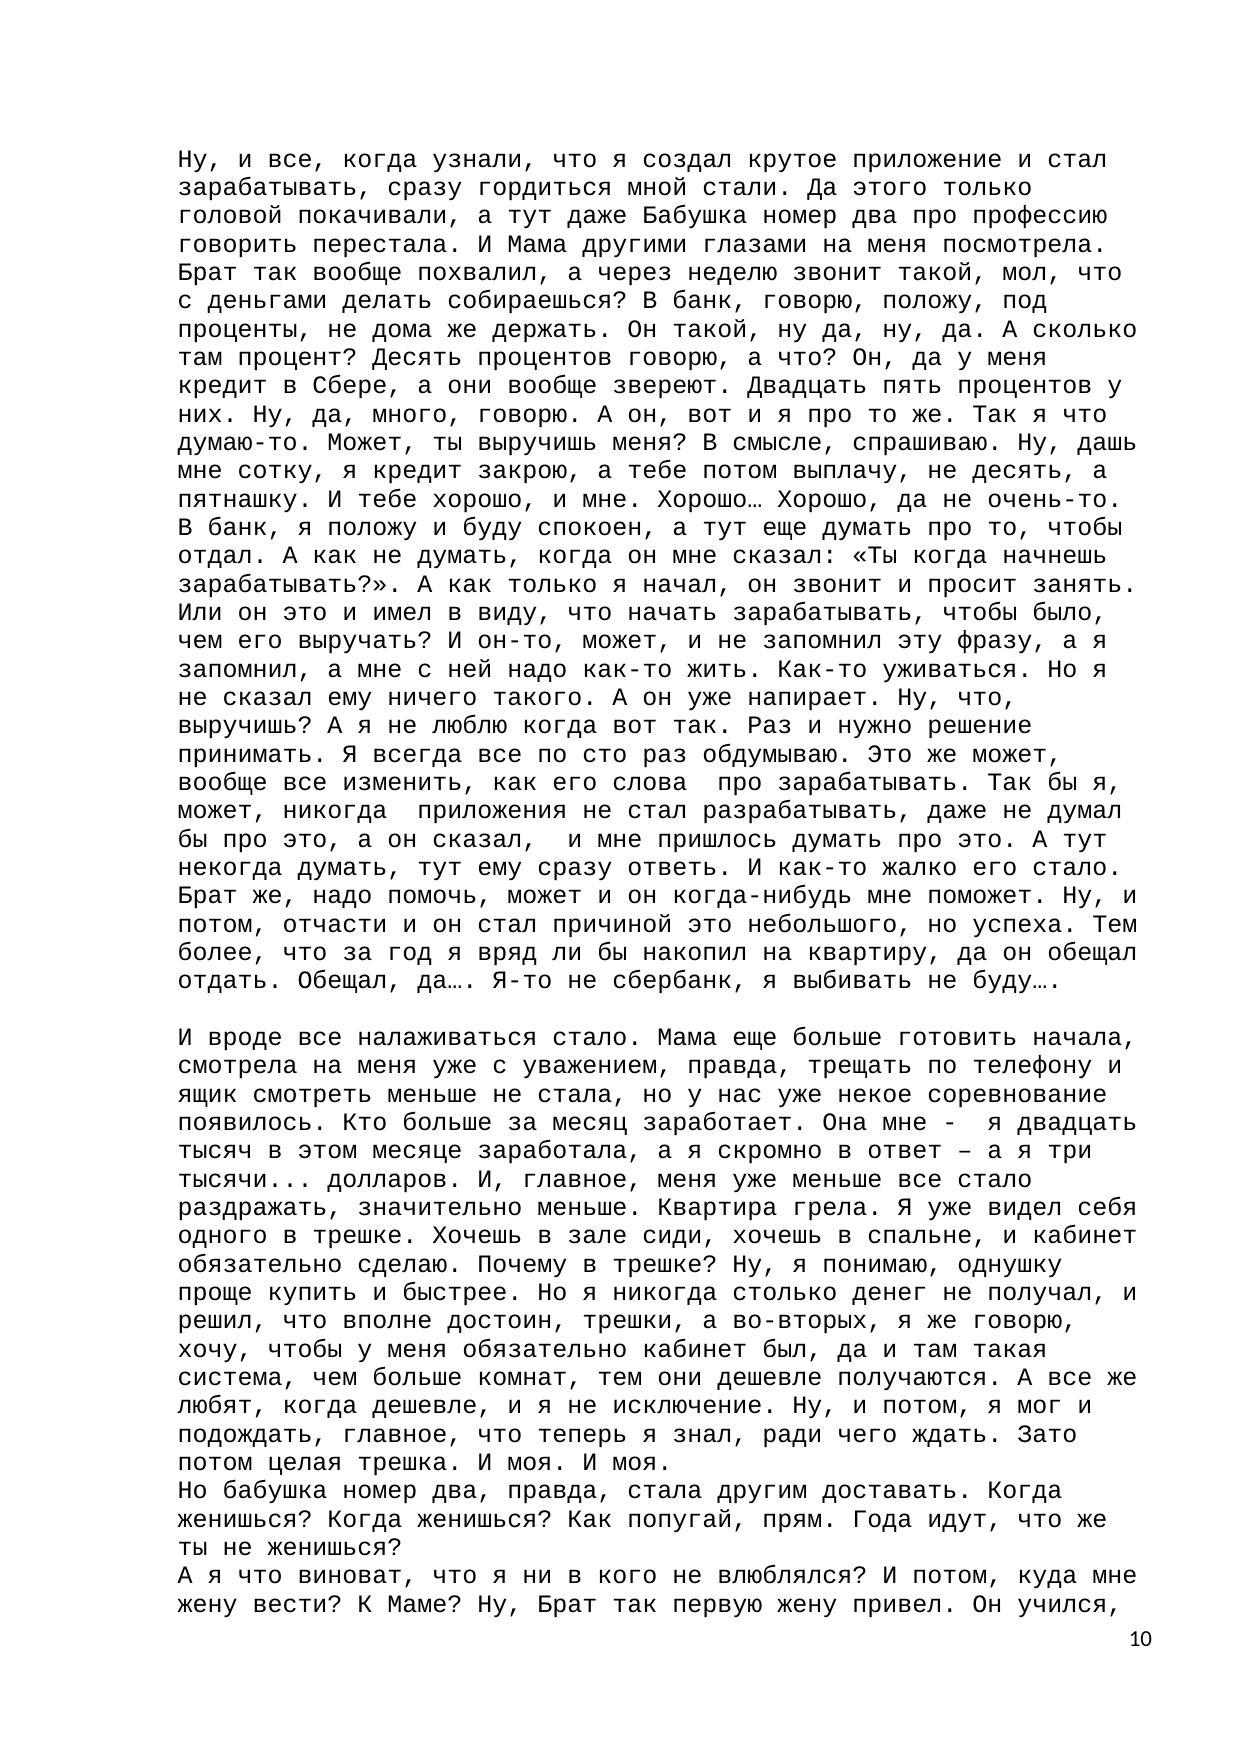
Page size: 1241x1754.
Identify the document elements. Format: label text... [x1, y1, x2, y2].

text Но бабушка номер два, правда, стала другим доставать. Когда женишься? Когда женишься? Как попугай, прям. Года идут, что же ты не женишься? [177, 1478, 1152, 1563]
text Ну, и все, когда узнали, что я создал крутое приложение и стал зарабатывать, сразу гордиться мной стали. Да этого только головой покачивали, а тут даже Бабушка номер два про профессию говорить перестала. И Мама другими глазами на меня посмотрела. Брат так вообще похвалил, а через неделю звонит такой, мол, что с деньгами делать собираешься? В банк, говорю, положу, под проценты, не дома же держать. Он такой, ну да, ну, да. А сколько там процент? Десять процентов говорю, а что? Он, да у меня кредит в Сбере, а они вообще звереют. Двадцать пять процентов у них. Ну, да, много, говорю. А он, вот и я про то же. Так я что думаю-то. Может, ты выручишь меня? В смысле, спрашиваю. Ну, дашь мне сотку, я кредит закрою, а тебе потом выплачу, не десять, а пятнашку. И тебе хорошо, и мне. Хорошо… Хорошо, да не очень-то. В банк, я положу и буду спокоен, а тут еще думать про то, чтобы отдал. А как не думать, когда он мне сказал: «Ты когда начнешь зарабатывать?». А как только я начал, он звонит и просит занять. Или он это и имел в виду, что начать зарабатывать, чтобы было, чем его выручать? И он-то, может, и не запомнил эту фразу, а я запомнил, а мне с ней надо как-то жить. Как-то уживаться. Но я не сказал ему ничего такого. А он уже напирает. Ну, что, выручишь? А я не люблю когда вот так. Раз и нужно решение принимать. Я всегда все по сто раз обдумываю. Это же может, вообще все изменить, как его слова про зарабатывать. Так бы я, может, никогда приложения не стал разрабатывать, даже не думал бы про это, а он сказал, и мне пришлось думать про это. А тут некогда думать, тут ему сразу ответь. И как-то жалко его стало. Брат же, надо помочь, может и он когда-нибудь мне поможет. Ну, и потом, отчасти и он стал причиной это небольшого, но успеха. Тем более, что за год я вряд ли бы накопил на квартиру, да он обещал отдать. Обещал, да…. Я-то не сбербанк, я выбивать не буду…. [177, 146, 1152, 996]
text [177, 1563, 1152, 1620]
text И вроде все налаживаться стало. Мама еще больше готовить начала, смотрела на меня уже с уважением, правда, трещать по телефону и ящик смотреть меньше не стала, но у нас уже некое соревнование появилось. Кто больше за месяц заработает. Она мне - я двадцать тысяч в этом месяце заработала, а я скромно в ответ – а я три тысячи... долларов. И, главное, меня уже меньше все стало раздражать, значительно меньше. Квартира грела. Я уже видел себя одного в трешке. Хочешь в зале сиди, хочешь в спальне, и кабинет обязательно сделаю. Почему в трешке? Ну, я понимаю, однушку проще купить и быстрее. Но я никогда столько денег не получал, и решил, что вполне достоин, трешки, а во-вторых, я же говорю, хочу, чтобы у меня обязательно кабинет был, да и там такая система, чем больше комнат, тем они дешевле получаются. А все же любят, когда дешевле, и я не исключение. Ну, и потом, я мог и подождать, главное, что теперь я знал, ради чего ждать. Зато потом целая трешка. И моя. И моя. [177, 1025, 1152, 1478]
